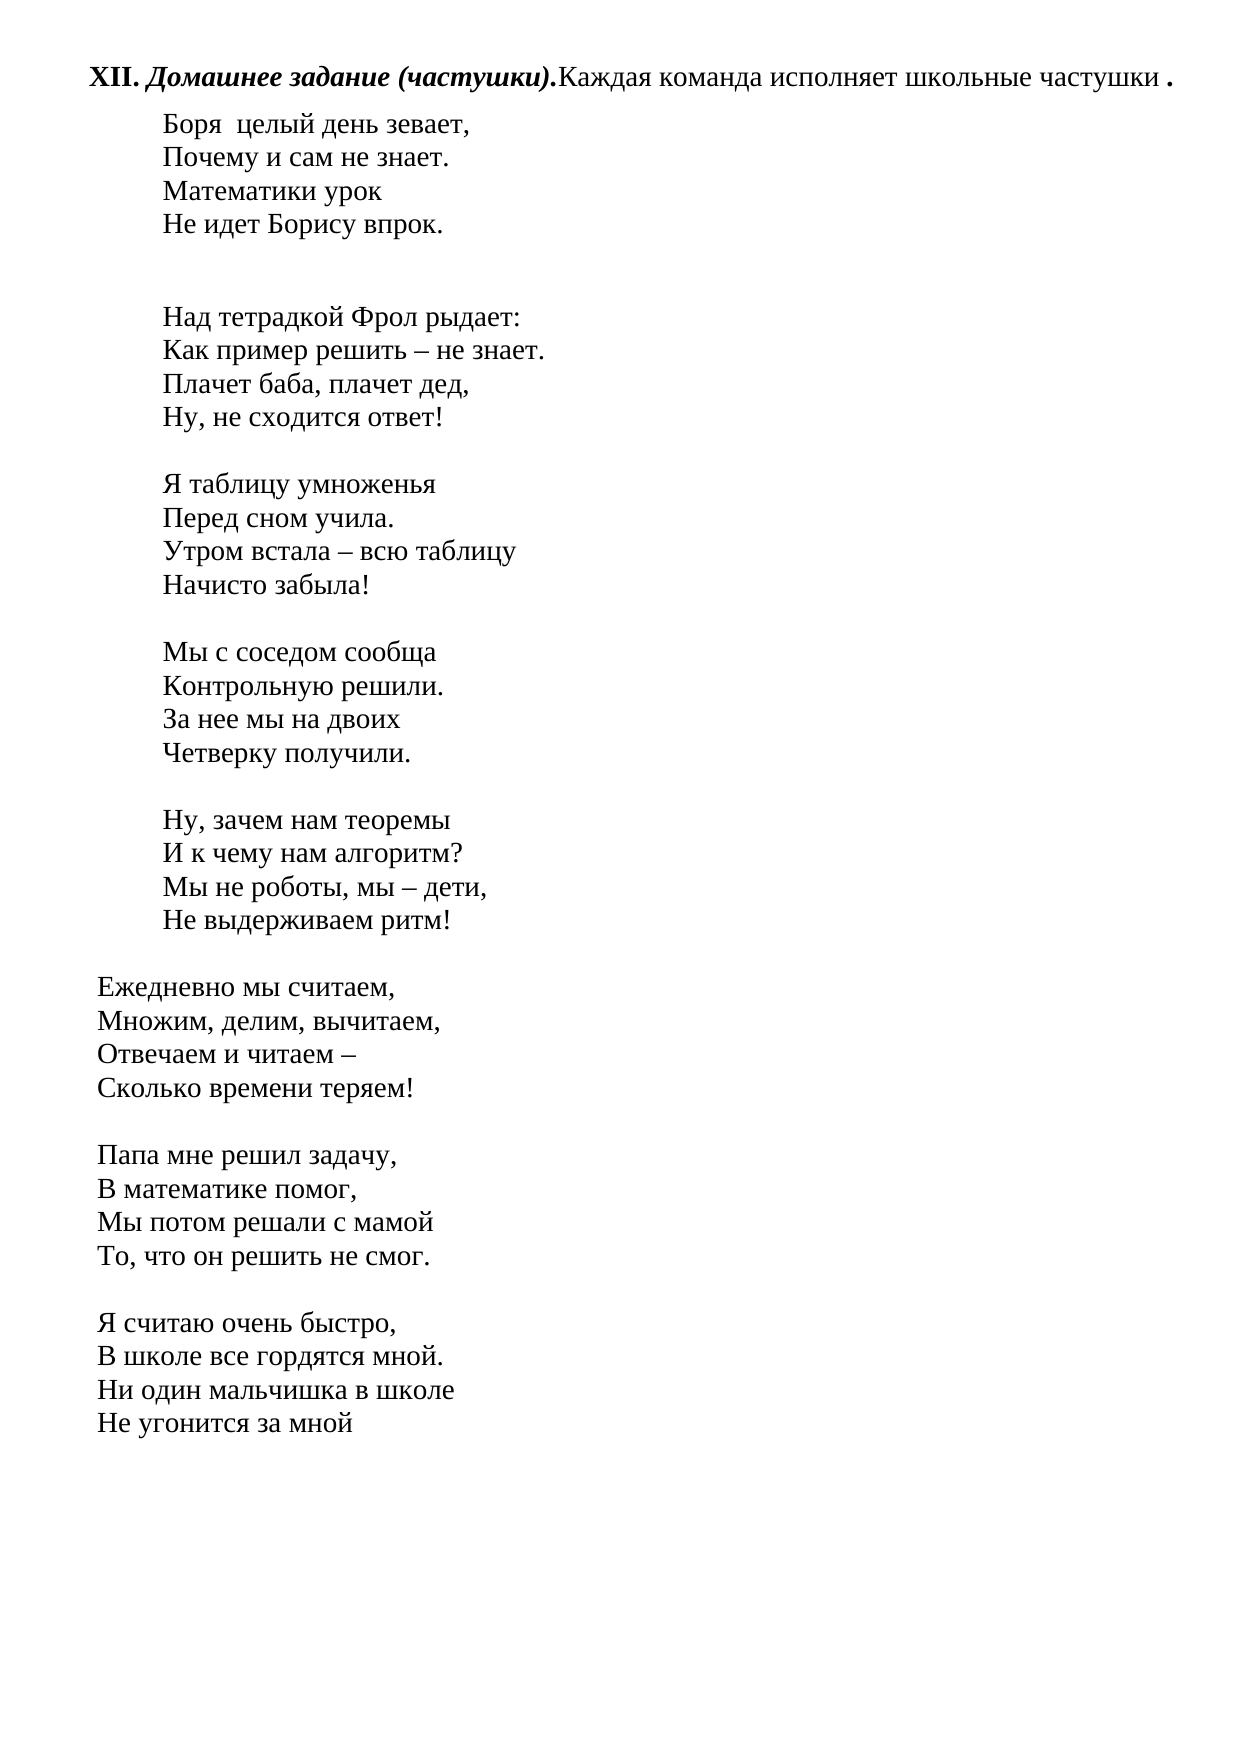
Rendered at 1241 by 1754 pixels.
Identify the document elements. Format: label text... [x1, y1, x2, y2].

text Я считаю очень быстро, В школе все гордятся мной. Ни один мальчишка в школе Не угонится за мной [97, 1305, 597, 1439]
text Боря целый день зевает, Почему и сам не знает. Математики урок [162, 106, 605, 207]
text Ежедневно мы считаем, Множим, делим, вычитаем, Отвечаем и читаем – Сколько времени теряем! [97, 969, 597, 1104]
text Ну, зачем нам теоремы И к чему нам алгоритм? Мы не роботы, мы – дети, Не выдерживаем ритм! [162, 802, 605, 936]
text Папа мне решил задачу, В математике помог, Мы потом решали с мамой То, что он решить не смог. [97, 1137, 597, 1271]
text Мы с соседом сообща Контрольную решили. За нее мы на двоих Четверку получили. [162, 634, 605, 768]
text XII. Домашнее задание (частушки).Каждая команда исполняет школьные частушки . [89, 59, 1196, 93]
text Не идет Борису впрок. [162, 207, 605, 240]
text Над тетрадкой Фрол рыдает: Как пример решить – не знает. Плачет баба, плачет дед, Ну, не сходится ответ! [162, 299, 605, 433]
text Я таблицу умноженья Перед сном учила. Утром встала – всю таблицу Начисто забыла! [162, 466, 605, 601]
